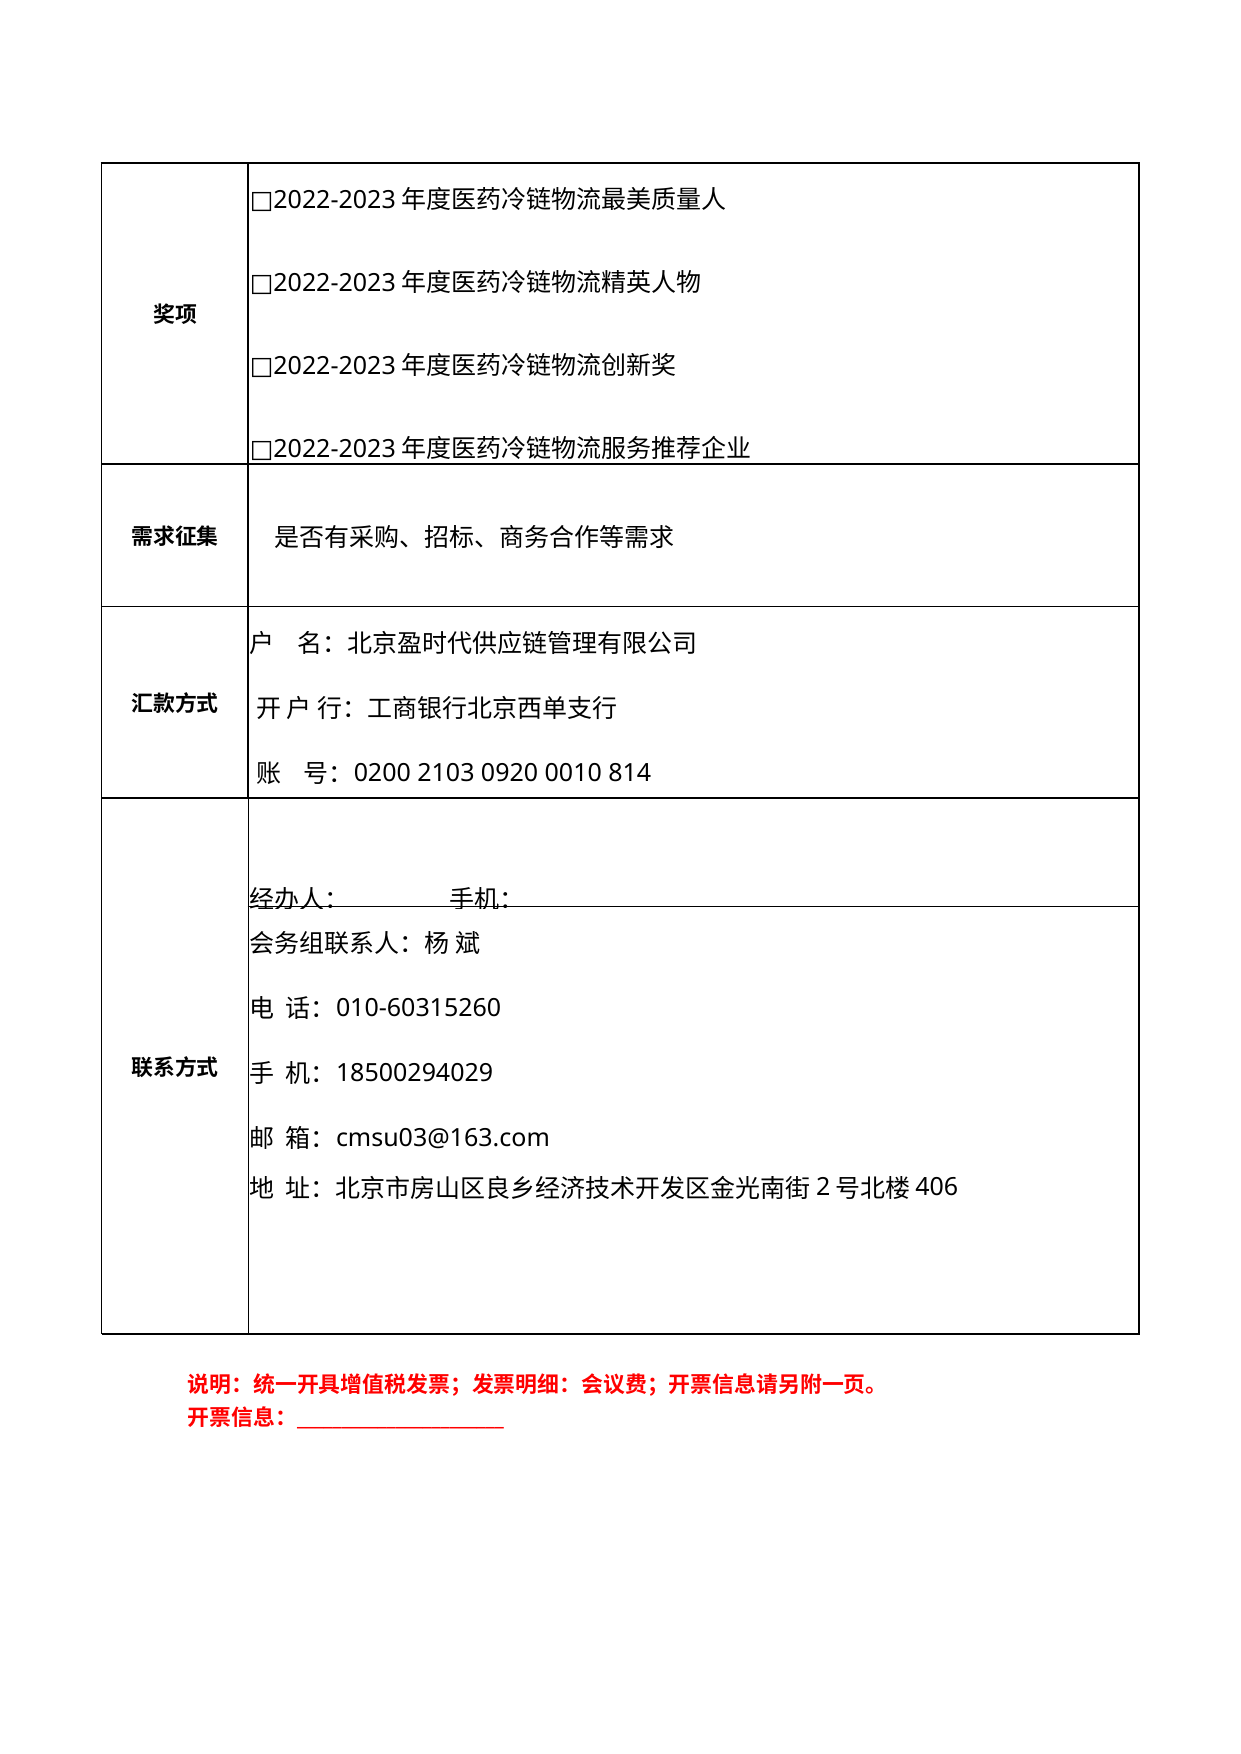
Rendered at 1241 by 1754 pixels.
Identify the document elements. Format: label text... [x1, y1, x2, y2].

text 说明：统一开具增值税发票；发票明细：会议费；开票信息请另附一页。 [187, 1367, 1053, 1399]
table_cell □2022-2023年度医药冷链物流最美质量人 □2022-2023年度医药冷链物流精英人物 □2022-2023年度医药冷链物流创新奖 □2022-2023年度医药冷链物流服务推荐企业 □2022-2023年度医药冷链物流技术装备推荐企业 □2022-2023年度医药冷链最佳物流中心（基地） [249, 164, 1138, 463]
text 开票信息：_______________________ [187, 1399, 1053, 1432]
table_cell 汇款方式 [102, 607, 247, 797]
table_cell 经办人：_________手机：_________ [249, 799, 1138, 906]
table_cell 户 名：北京盈时代供应链管理有限公司 开 户 行：工商银行北京西单支行 账 号：0200 2103 0920 0010 814 [249, 607, 1138, 797]
table_cell 会务组联系人：杨 斌 电 话：010-60315260 手 机：18500294029 邮 箱：cmsu03@163.com 地 址：北京市房山区良乡经济技术开发区金光南街2号北楼406 [249, 907, 1138, 1333]
table_cell 是否有采购、招标、商务合作等需求 [249, 465, 1138, 606]
table_cell 奖项 [102, 164, 247, 463]
table_cell 需求征集 [102, 465, 247, 606]
table_cell 联系方式 [102, 799, 248, 1333]
